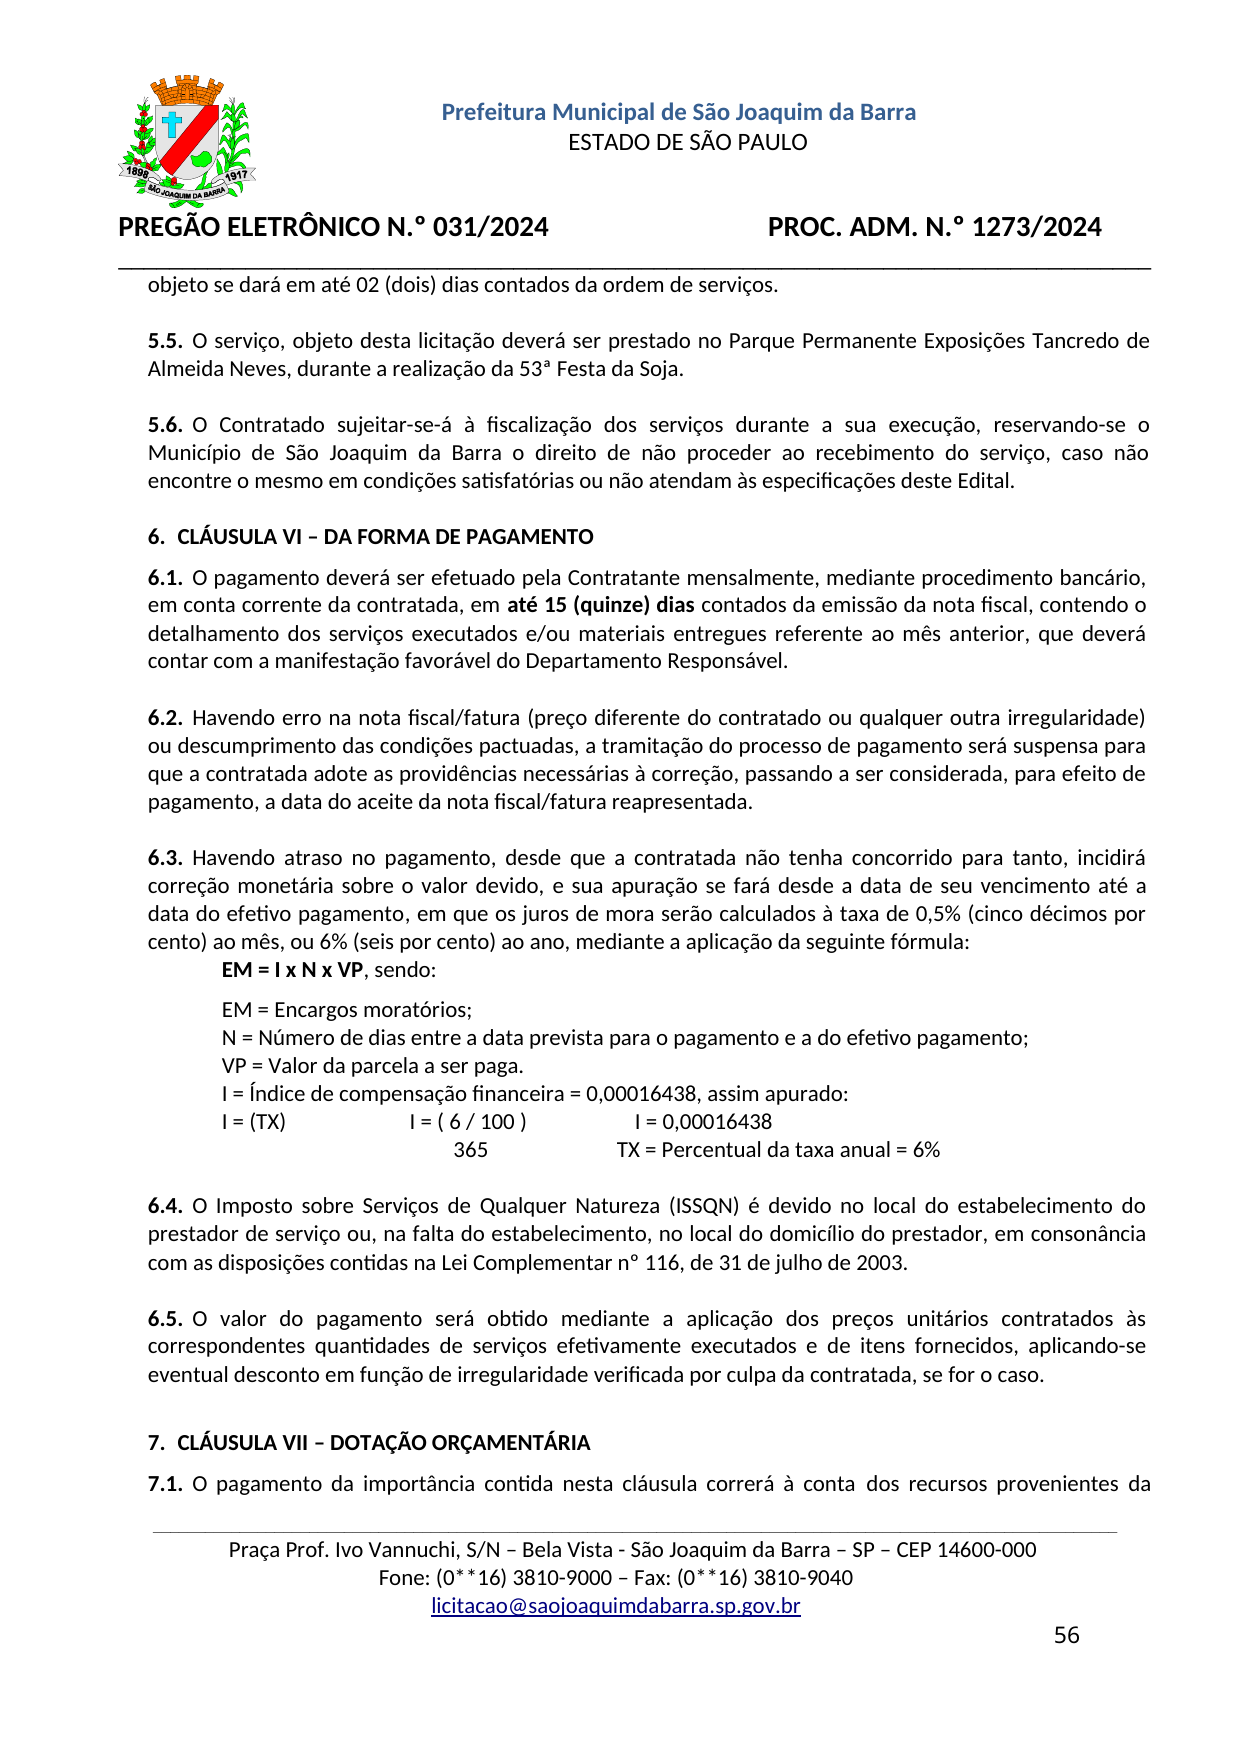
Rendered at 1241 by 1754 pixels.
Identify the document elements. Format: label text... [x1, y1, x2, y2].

list O Contratado sujeitar-se-á à fiscalização dos serviços durante a sua execução, reservando-se o Município de São Joaquim da Barra o direito de não proceder ao recebimento do serviço, caso não encontre o mesmo em condições satisfatórias ou não atendam às especificações deste Edital. [148, 410, 1151, 494]
list CLÁUSULA VII – DOTAÇÃO ORÇAMENTÁRIA [148, 1428, 1153, 1456]
text EM = Encargos moratórios; [222, 995, 1148, 1023]
text I = Índice de compensação financeira = 0,00016438, assim apurado: [222, 1079, 1148, 1107]
list Havendo erro na nota fiscal/fatura (preço diferente do contratado ou qualquer outra irregularidade) ou descumprimento das condições pactuadas, a tramitação do processo de pagamento será suspensa para que a contratada adote as providências necessárias à correção, passando a ser considerada, para efeito de pagamento, a data do aceite da nota fiscal/fatura reapresentada. [148, 703, 1148, 815]
list O pagamento deverá ser efetuado pela Contratante mensalmente, mediante procedimento bancário, em conta corrente da contratada, em até 15 (quinze) dias contados da emissão da nota fiscal, contendo o detalhamento dos serviços executados e/ou materiais entregues referente ao mês anterior, que deverá contar com a manifestação favorável do Departamento Responsável. [148, 563, 1148, 675]
list CLÁUSULA VI – DA FORMA DE PAGAMENTO [148, 522, 1151, 550]
list O serviço, objeto desta licitação deverá ser prestado no Parque Permanente Exposições Tancredo de Almeida Neves, durante a realização da 53ª Festa da Soja. [148, 326, 1151, 382]
text 365 TX = Percentual da taxa anual = 6% [222, 1136, 1148, 1163]
list O valor do pagamento será obtido mediante a aplicação dos preços unitários contratados às correspondentes quantidades de serviços efetivamente executados e de itens fornecidos, aplicando-se eventual desconto em função de irregularidade verificada por culpa da contratada, se for o caso. [148, 1304, 1148, 1388]
list Havendo atraso no pagamento, desde que a contratada não tenha concorrido para tanto, incidirá correção monetária sobre o valor devido, e sua apuração se fará desde a data de seu vencimento até a data do efetivo pagamento, em que os juros de mora serão calculados à taxa de 0,5% (cinco décimos por cento) ao mês, ou 6% (seis por cento) ao ano, mediante a aplicação da seguinte fórmula: [148, 843, 1148, 955]
list O Imposto sobre Serviços de Qualquer Natureza (ISSQN) é devido no local do estabelecimento do prestador de serviço ou, na falta do estabelecimento, no local do domicílio do prestador, em consonância com as disposições contidas na Lei Complementar nº 116, de 31 de julho de 2003. [148, 1192, 1148, 1276]
text I = (TX) I = ( 6 / 100 ) I = 0,00016438 [222, 1107, 1148, 1136]
text N = Número de dias entre a data prevista para o pagamento e a do efetivo pagamento; [222, 1023, 1148, 1051]
text VP = Valor da parcela a ser paga. [222, 1051, 1148, 1079]
text EM = I x N x VP, sendo: [222, 955, 1148, 983]
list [148, 270, 1151, 298]
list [148, 1469, 1151, 1497]
